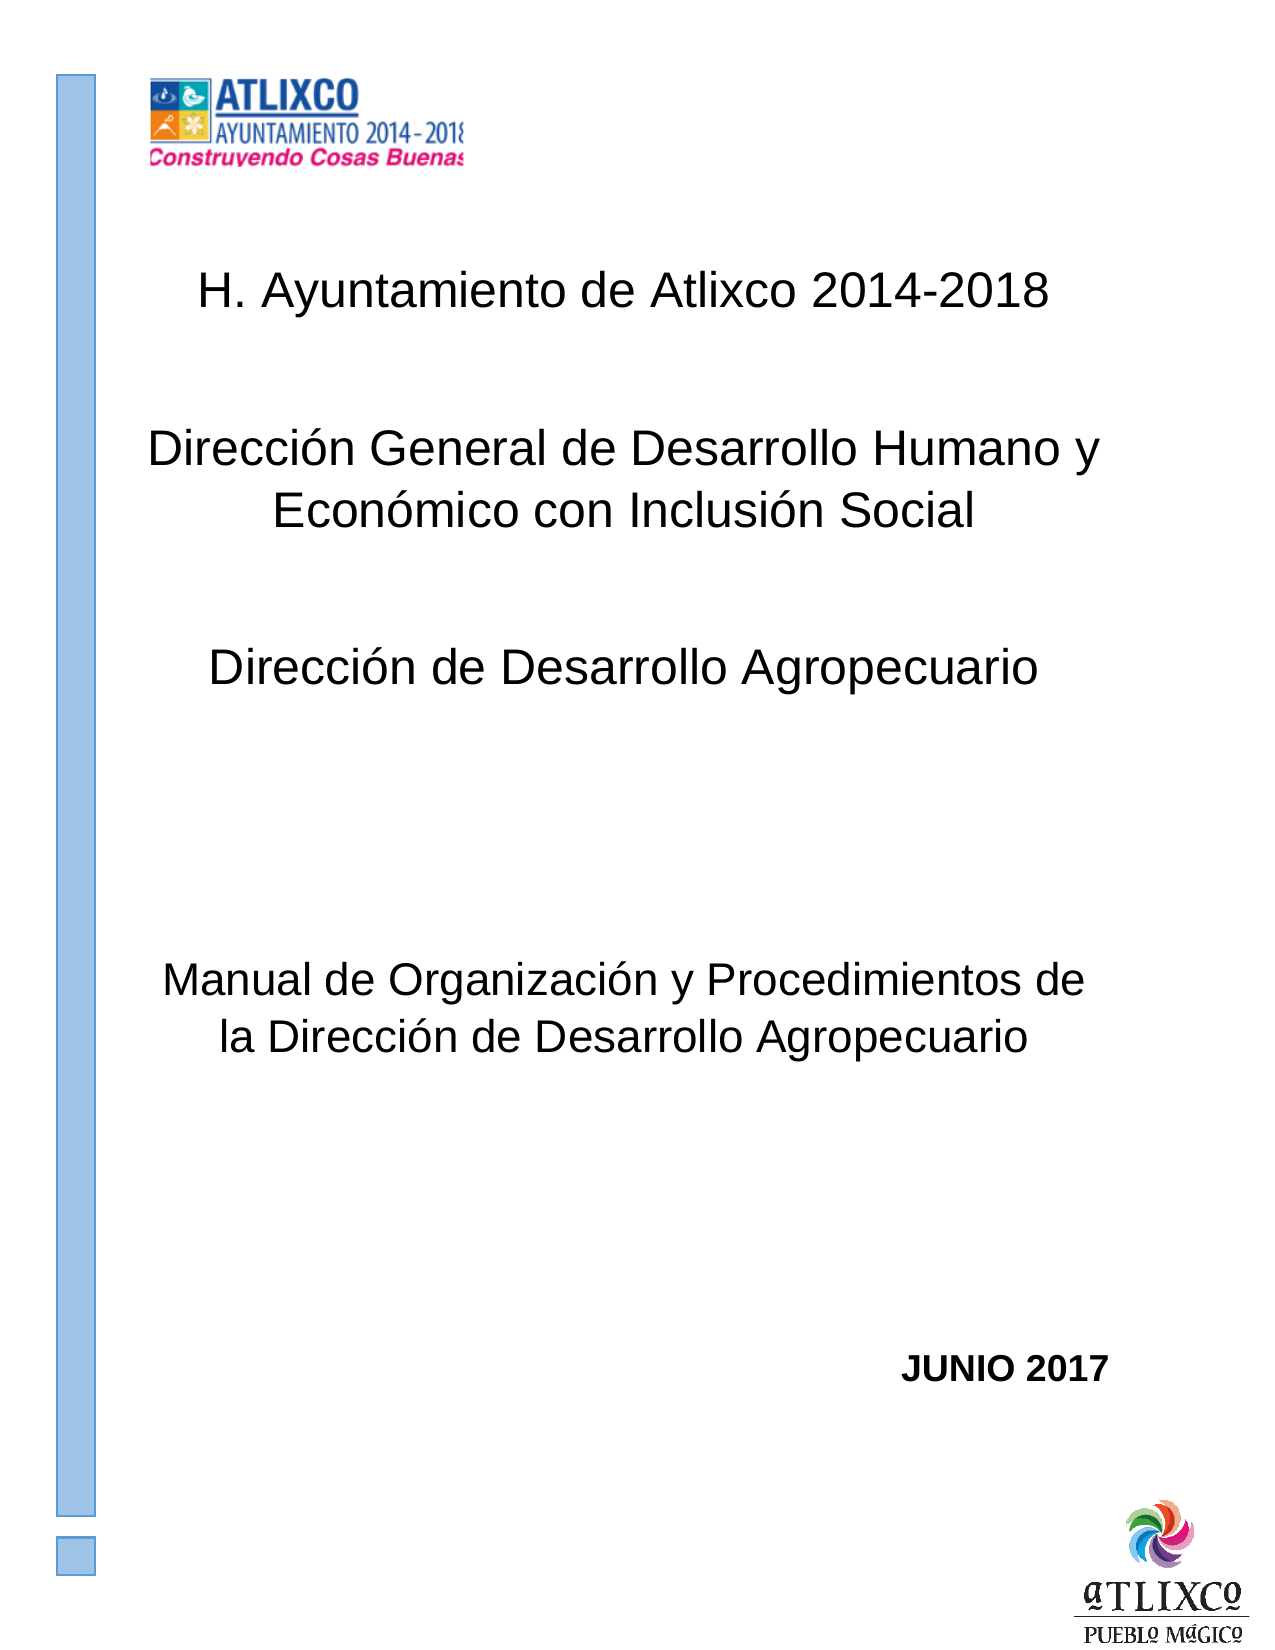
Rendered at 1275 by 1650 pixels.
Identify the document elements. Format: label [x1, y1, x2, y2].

picture [147, 78, 464, 166]
picture [1073, 1500, 1250, 1643]
